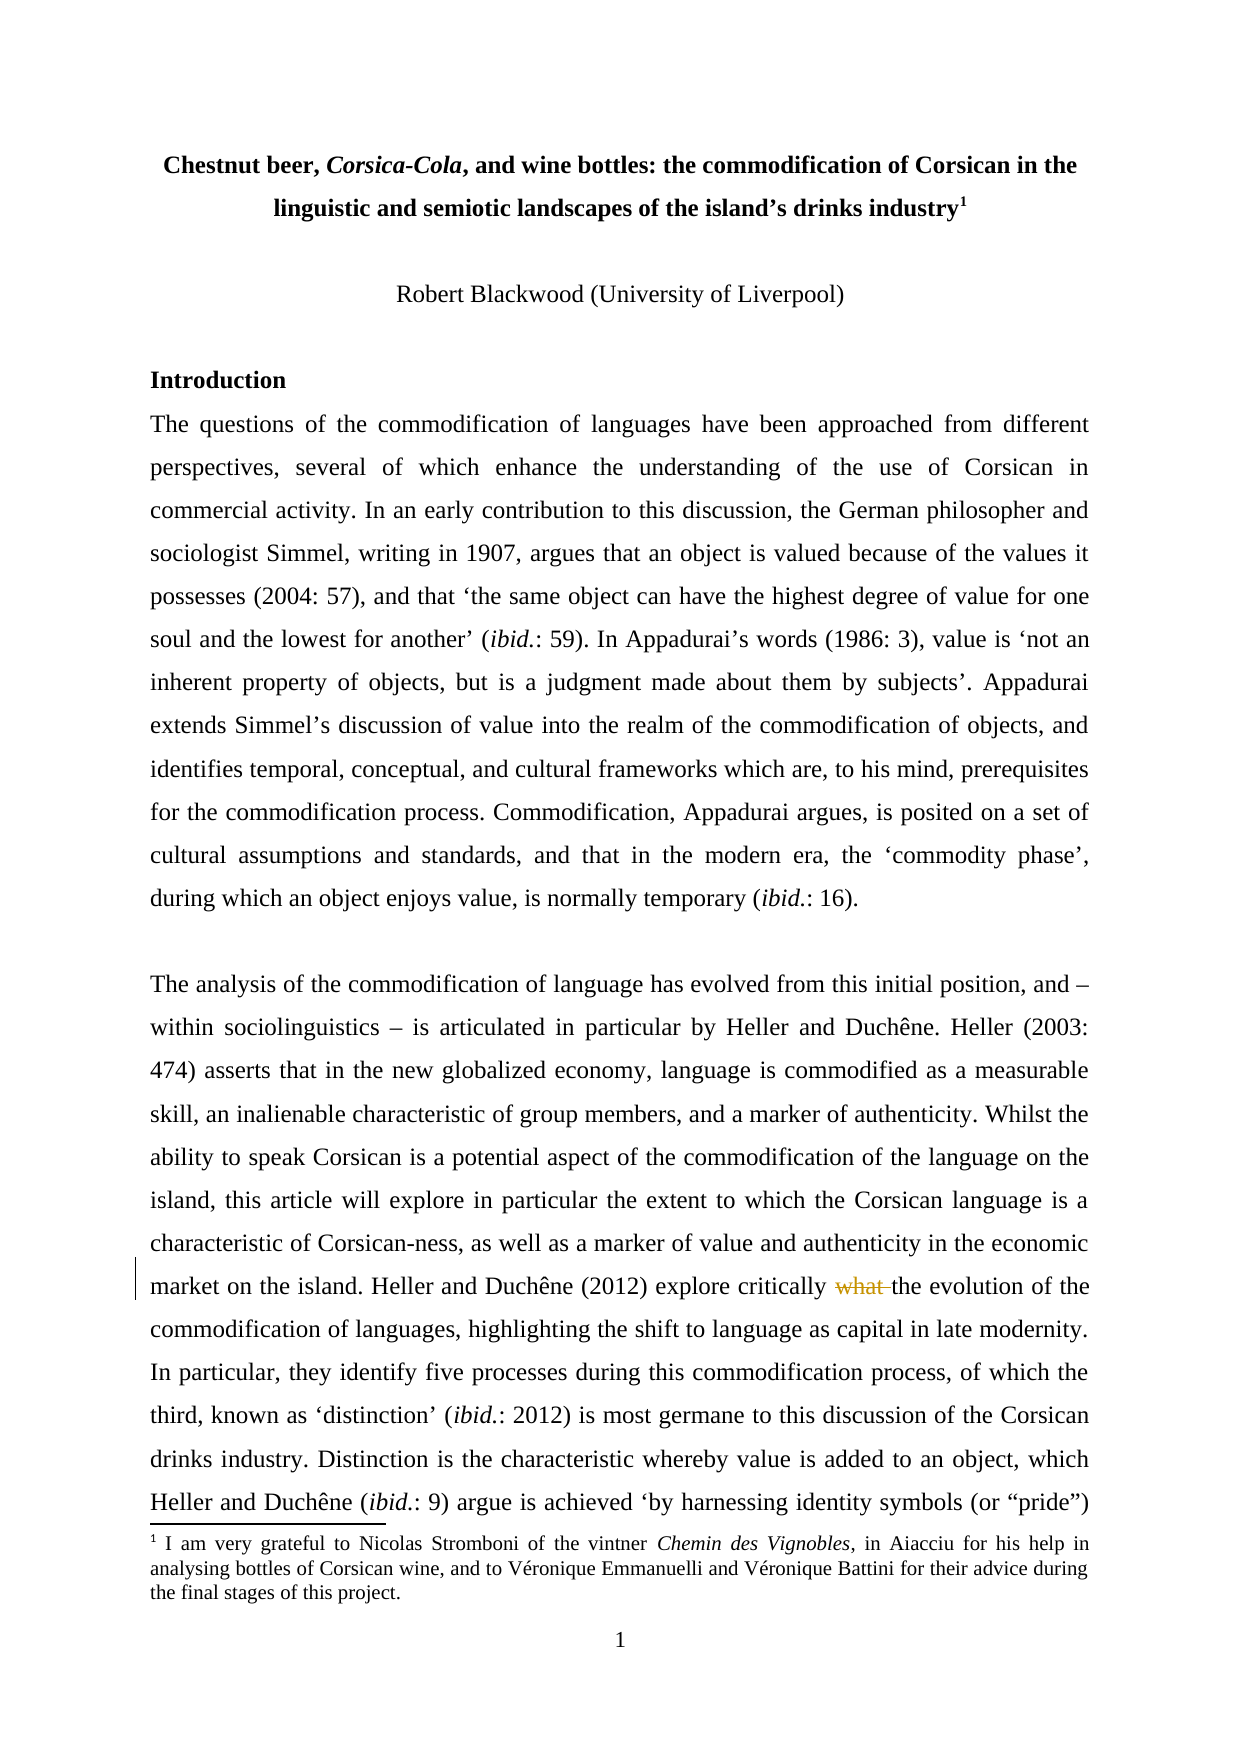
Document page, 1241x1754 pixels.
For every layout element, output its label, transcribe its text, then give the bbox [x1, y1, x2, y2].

text Robert Blackwood (University of Liverpool) [150, 279, 1090, 308]
text Introduction [150, 366, 1090, 394]
text The questions of the commodification of languages have been approached from different perspectives, several of which enhance the understanding of the use of Corsican in commercial activity. In an early contribution to this discussion, the German philosopher and sociologist Simmel, writing in 1907, argues that an object is valued because of the values it possesses (2004: 57), and that ‘the same object can have the highest degree of value for one soul and the lowest for another’ (ibid.: 59). In Appadurai’s words (1986: 3), value is ‘not an inherent property of objects, but is a judgment made about them by subjects’. Appadurai extends Simmel’s discussion of value into the realm of the commodification of objects, and identifies temporal, conceptual, and cultural frameworks which are, to his mind, prerequisites for the commodification process. Commodification, Appadurai argues, is posited on a set of cultural assumptions and standards, and that in the modern era, the ‘commodity phase’, during which an object enjoys value, is normally temporary (ibid.: 16). [150, 409, 1090, 912]
text Chestnut beer, Corsica-Cola, and wine bottles: the commodification of Corsican in the linguistic and semiotic landscapes of the island’s drinks industry [150, 150, 1090, 222]
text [150, 969, 1090, 1516]
